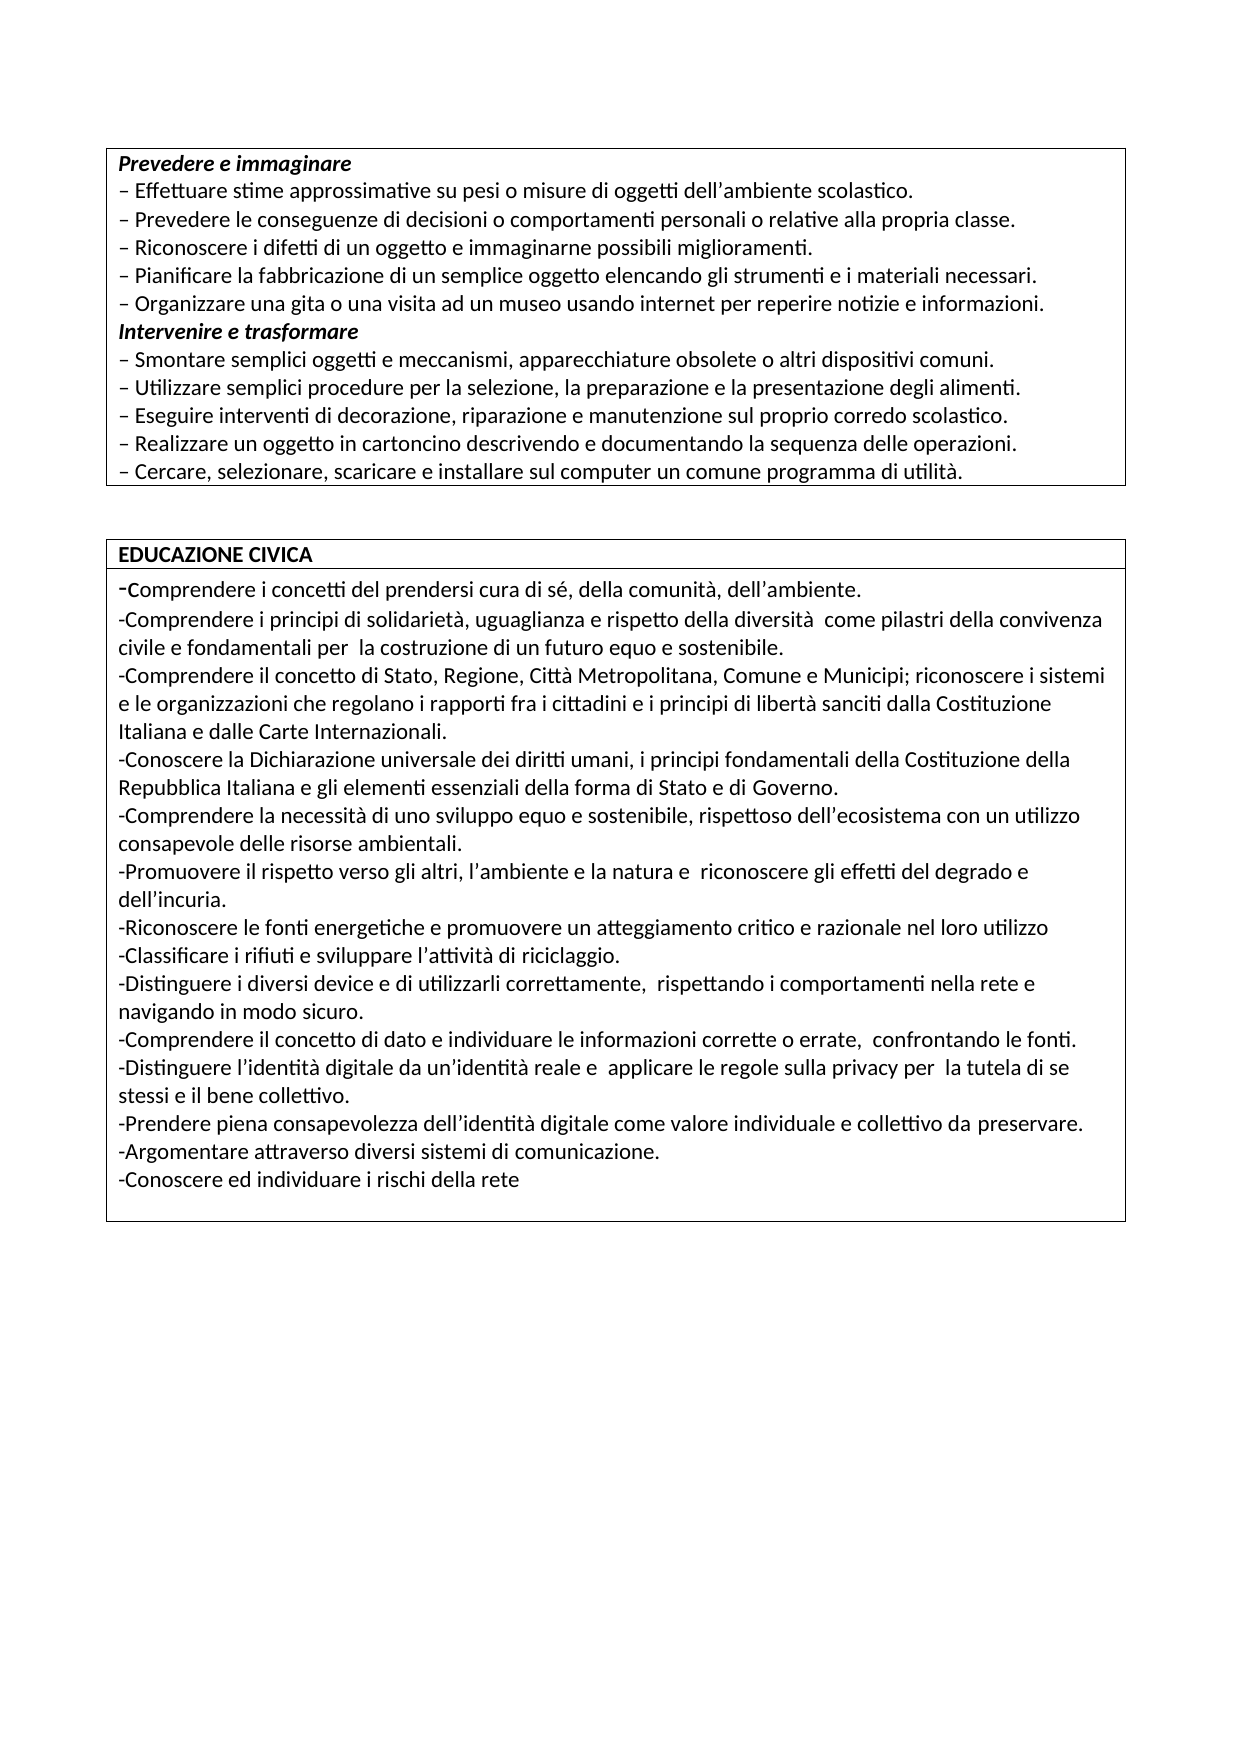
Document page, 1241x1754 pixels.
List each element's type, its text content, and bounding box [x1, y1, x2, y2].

table_header EDUCAZIONE CIVICA [107, 540, 1125, 568]
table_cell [107, 149, 1125, 485]
table_cell -comprendere i concetti del prendersi cura di sé, della comunità, dell’ambiente. -Comprendere i principi di solidarietà, uguaglianza e rispetto della diversità come pilastri della convivenza civile e fondamentali per la costruzione di un futuro equo e sostenibile. -Comprendere il concetto di Stato, Regione, Città Metropolitana, Comune e Municipi; riconoscere i sistemi e le organizzazioni che regolano i rapporti fra i cittadini e i principi di libertà sanciti dalla Costituzione Italiana e dalle Carte Internazionali. -Conoscere la Dichiarazione universale dei diritti umani, i principi fondamentali della Costituzione della Repubblica Italiana e gli elementi essenziali della forma di Stato e di Governo. -Comprendere la necessità di uno sviluppo equo e sostenibile, rispettoso dell’ecosistema con un utilizzo consapevole delle risorse ambientali. -Promuovere il rispetto verso gli altri, l’ambiente e la natura e riconoscere gli effetti del degrado e dell’incuria. -Riconoscere le fonti energetiche e promuovere un atteggiamento critico e razionale nel loro utilizzo -Classificare i rifiuti e sviluppare l’attività di riciclaggio. -Distinguere i diversi device e di utilizzarli correttamente, rispettando i comportamenti nella rete e navigando in modo sicuro. -Comprendere il concetto di dato e individuare le informazioni corrette o errate, confrontando le fonti. -Distinguere l’identità digitale da un’identità reale e applicare le regole sulla privacy per la tutela di se stessi e il bene collettivo. -Prendere piena consapevolezza dell’identità digitale come valore individuale e collettivo da preservare. -Argomentare attraverso diversi sistemi di comunicazione. -Conoscere ed individuare i rischi della rete [107, 569, 1125, 1221]
